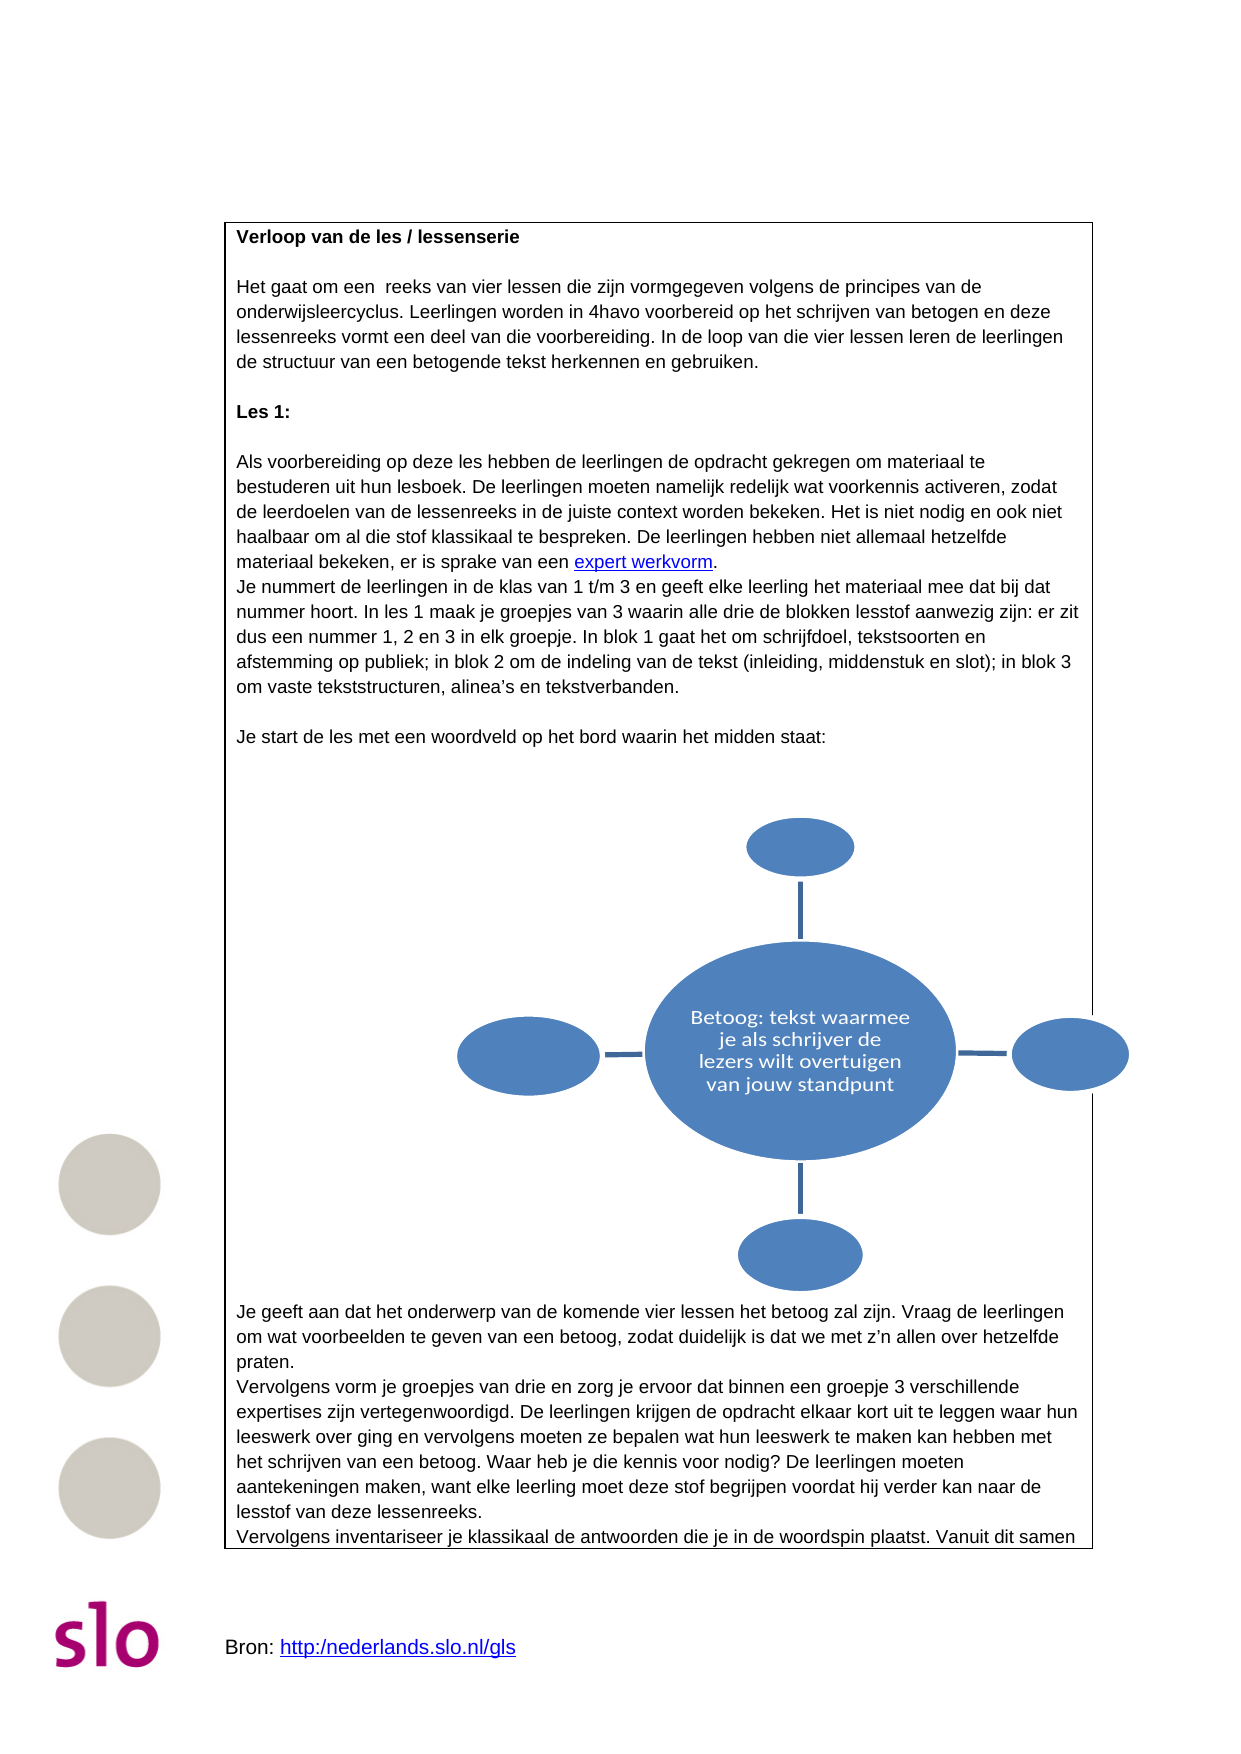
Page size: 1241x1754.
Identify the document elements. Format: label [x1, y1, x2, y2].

picture [37, 1117, 176, 1682]
table_header [226, 223, 1092, 1548]
